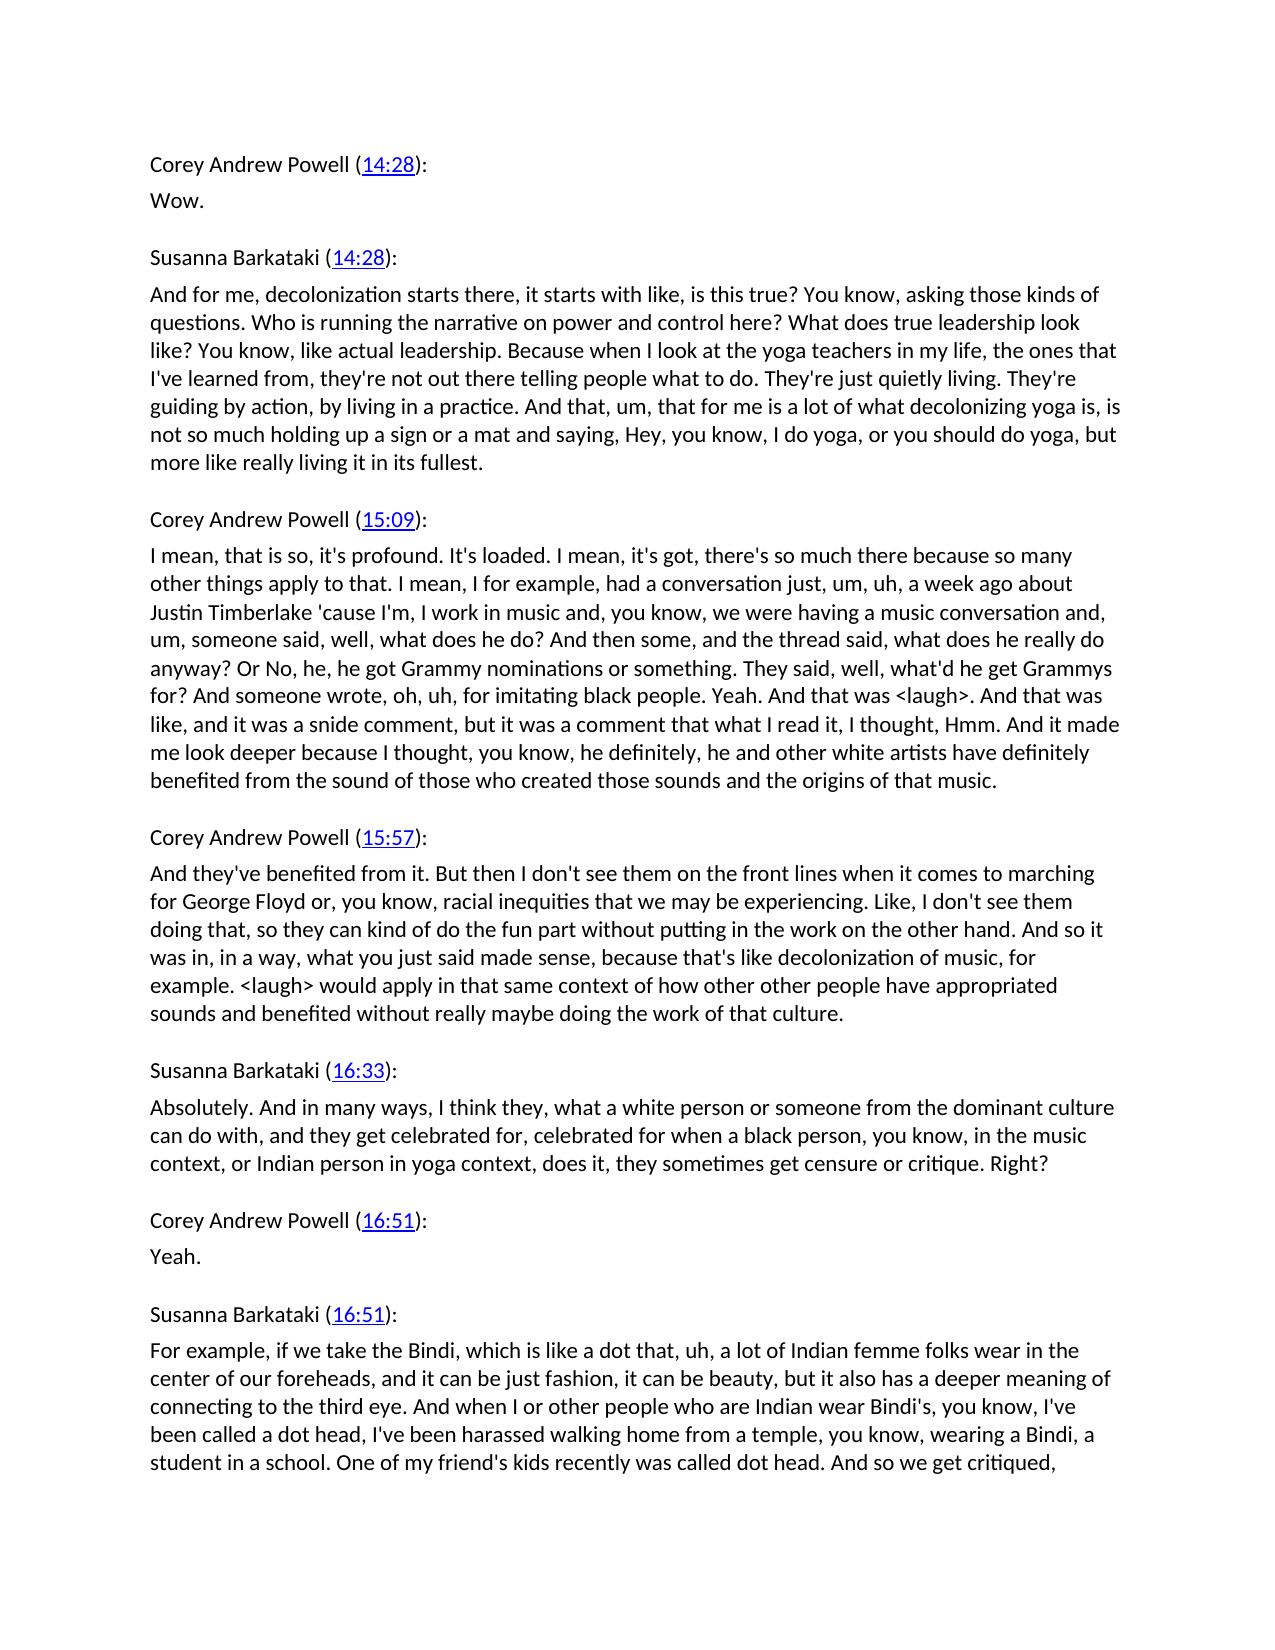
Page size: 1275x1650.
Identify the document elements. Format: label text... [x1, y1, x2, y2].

text Corey Andrew Powell (15:09): [150, 505, 1125, 533]
text And for me, decolonization starts there, it starts with like, is this true? You know, asking those kinds of questions. Who is running the narrative on power and control here? What does true leadership look like? You know, like actual leadership. Because when I look at the yoga teachers in my life, the ones that I've learned from, they're not out there telling people what to do. They're just quietly living. They're guiding by action, by living in a practice. And that, um, that for me is a lot of what decolonizing yoga is, is not so much holding up a sign or a mat and saying, Hey, you know, I do yoga, or you should do yoga, but more like really living it in its fullest. [150, 280, 1125, 476]
text Corey Andrew Powell (16:51): [150, 1206, 1125, 1234]
text Susanna Barkataki (16:33): [150, 1057, 1125, 1084]
text Susanna Barkataki (16:51): [150, 1300, 1125, 1328]
text Wow. [150, 186, 1125, 214]
text Corey Andrew Powell (14:28): [150, 150, 1125, 178]
text I mean, that is so, it's profound. It's loaded. I mean, it's got, there's so much there because so many other things apply to that. I mean, I for example, had a conversation just, um, uh, a week ago about Justin Timberlake 'cause I'm, I work in music and, you know, we were having a music conversation and, um, someone said, well, what does he do? And then some, and the thread said, what does he really do anyway? Or No, he, he got Grammy nominations or something. They said, well, what'd he get Grammys for? And someone wrote, oh, uh, for imitating black people. Yeah. And that was <laugh>. And that was like, and it was a snide comment, but it was a comment that what I read it, I thought, Hmm. And it made me look deeper because I thought, you know, he definitely, he and other white artists have definitely benefited from the sound of those who created those sounds and the origins of that music. [150, 542, 1125, 794]
text Susanna Barkataki (14:28): [150, 243, 1125, 272]
text Yeah. [150, 1242, 1125, 1271]
text And they've benefited from it. But then I don't see them on the front lines when it comes to marching for George Floyd or, you know, racial inequities that we may be experiencing. Like, I don't see them doing that, so they can kind of do the fun part without putting in the work on the other hand. And so it was in, in a way, what you just said made sense, because that's like decolonization of music, for example. <laugh> would apply in that same context of how other other people have appropriated sounds and benefited without really maybe doing the work of that culture. [150, 859, 1125, 1027]
text Absolutely. And in many ways, I think they, what a white person or someone from the dominant culture can do with, and they get celebrated for, celebrated for when a black person, you know, in the music context, or Indian person in yoga context, does it, they sometimes get censure or critique. Right? [150, 1093, 1125, 1177]
text Corey Andrew Powell (15:57): [150, 823, 1125, 851]
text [150, 1336, 1125, 1476]
